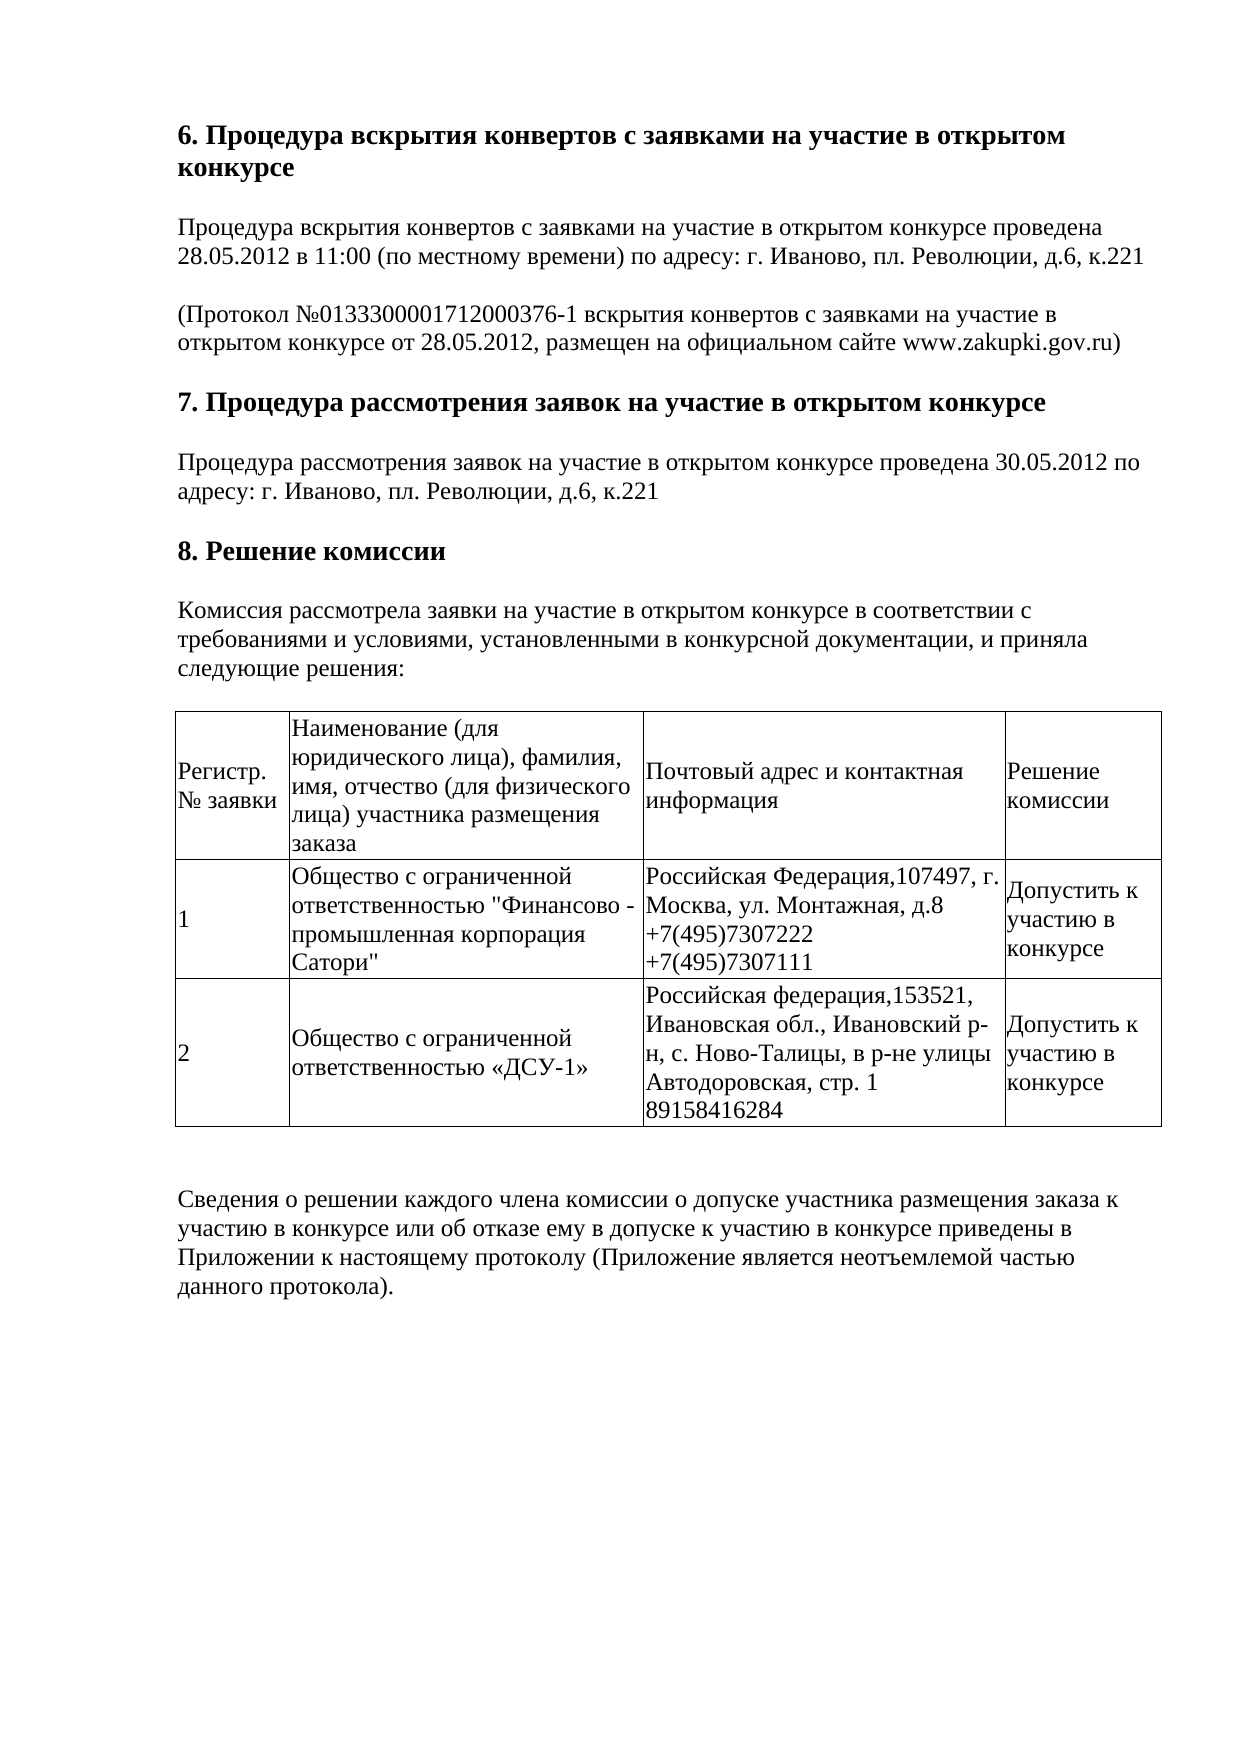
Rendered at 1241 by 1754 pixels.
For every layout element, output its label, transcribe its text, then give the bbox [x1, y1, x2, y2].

table_cell 2 [176, 979, 289, 1126]
text Сведения о решении каждого члена комиссии о допуске участника размещения заказа к участию в конкурсе или об отказе ему в допуске к участию в конкурсе приведены в Приложении к настоящему протоколу (Приложение является неотъемлемой частью данного протокола). [177, 1156, 1152, 1299]
text Процедура рассмотрения заявок на участие в открытом конкурсе проведена 30.05.2012 по адресу: г. Иваново, пл. Революции, д.6, к.221 [177, 447, 1152, 504]
table_header Почтовый адрес и контактная информация [644, 712, 1005, 858]
table_header Регистр. № заявки [176, 712, 289, 858]
table_header Наименование (для юридического лица), фамилия, имя, отчество (для физического лица) участника размещения заказа [290, 712, 643, 858]
text 8. Решение комиссии [177, 534, 1152, 566]
text Процедура вскрытия конвертов с заявками на участие в открытом конкурсе проведена 28.05.2012 в 11:00 (по местному времени) по адресу: г. Иваново, пл. Революции, д.6, к.221 [177, 212, 1152, 269]
table_cell Российская Федерация,107497, г. Москва, ул. Монтажная, д.8 +7(495)7307222 +7(495)7307111 [644, 860, 1005, 978]
text 6. Процедура вскрытия конвертов с заявками на участие в открытом конкурсе [177, 118, 1152, 183]
text Комиссия рассмотрела заявки на участие в открытом конкурсе в соответствии с требованиями и условиями, установленными в конкурсной документации, и приняла следующие решения: [177, 595, 1152, 681]
table_header Решение комиссии [1006, 712, 1161, 858]
text 7. Процедура рассмотрения заявок на участие в открытом конкурсе [177, 385, 1152, 418]
text (Протокол №0133300001712000376-1 вскрытия конвертов с заявками на участие в открытом конкурсе от 28.05.2012, размещен на официальном сайте www.zakupki.gov.ru) [177, 299, 1152, 356]
table_cell Общество с ограниченной ответственностью «ДСУ-1» [290, 979, 643, 1126]
table_cell Российская федерация,153521, Ивановская обл., Ивановский р-н, с. Ново-Талицы, в р-не улицы Автодоровская, стр. 1 89158416284 [644, 979, 1005, 1126]
table_cell Общество с ограниченной ответственностью "Финансово - промышленная корпорация Сатори" [290, 860, 643, 978]
table_cell Допустить к участию в конкурсе [1006, 979, 1161, 1126]
table_cell Допустить к участию в конкурсе [1006, 860, 1161, 978]
table_cell 1 [176, 860, 289, 978]
